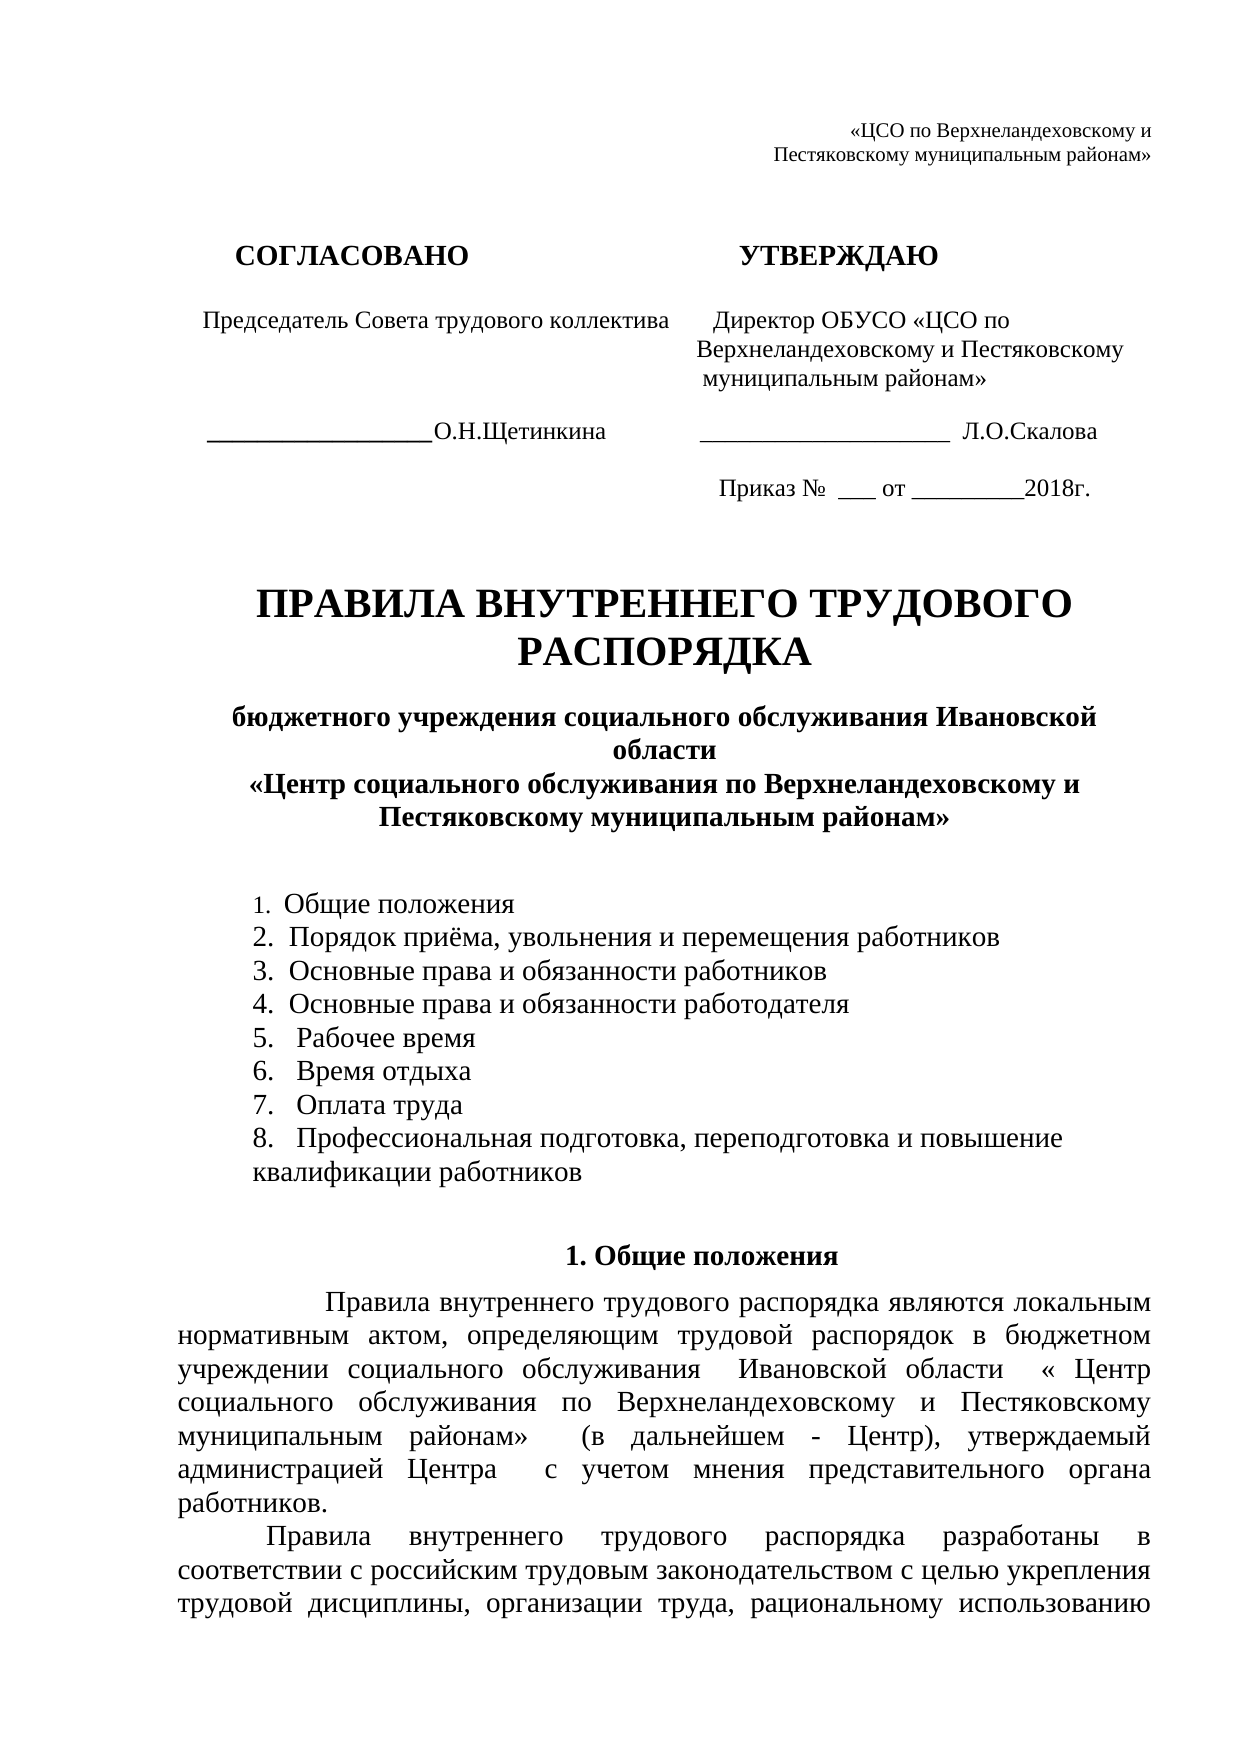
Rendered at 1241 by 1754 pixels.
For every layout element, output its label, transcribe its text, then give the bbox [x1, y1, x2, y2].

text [177, 1518, 1152, 1619]
text «ЦСО по Верхнеландеховскому и [177, 118, 1152, 142]
text бюджетного учреждения социального обслуживания Ивановской области «Центр социального обслуживания по Верхнеландеховскому и Пестяковскому муниципальным районам» [177, 699, 1152, 833]
text 8. Профессиональная подготовка, переподготовка и повышение [252, 1121, 1226, 1154]
text 6. Время отдыха [252, 1053, 1226, 1087]
text Пестяковскому муниципальным районам» [177, 142, 1152, 166]
subtitle муниципальным районам» [177, 363, 1152, 392]
subtitle Председатель Совета трудового коллектива Директор ОБУСО «ЦСО по [177, 306, 1152, 334]
text Правила внутреннего трудового распорядка являются локальным нормативным актом, определяющим трудовой распорядок в бюджетном учреждении социального обслуживания Ивановской области « Центр социального обслуживания по Верхнеландеховскому и Пестяковскому муниципальным районам» (в дальнейшем - Центр), утверждаемый администрацией Центра с учетом мнения представительного органа работников. [177, 1284, 1152, 1518]
text 1. Общие положения [252, 886, 1226, 919]
text 1. Общие положения [177, 1238, 1226, 1271]
text 4. Основные права и обязанности работодателя [252, 986, 1226, 1020]
text 5. Рабочее время [252, 1020, 1226, 1053]
subtitle Верхнеландеховскому и Пестяковскому [177, 334, 1152, 363]
text 7. Оплата труда [252, 1087, 1226, 1121]
subtitle СОГЛАСОВАНО УТВЕРЖДАЮ [177, 238, 1152, 272]
subtitle ПРАВИЛА ВНУТРЕННЕГО ТРУДОВОГО РАСПОРЯДКА [177, 579, 1152, 675]
text Приказ № ___ от _________2018г. [693, 473, 1152, 502]
text 3. Основные права и обязанности работников [252, 953, 1226, 986]
text квалификации работников [252, 1154, 1226, 1188]
text 2. Порядок приёма, увольнения и перемещения работников [252, 919, 1226, 953]
subtitle __________________О.Н.Щетинкина ____________________ Л.О.Скалова [177, 416, 1152, 444]
